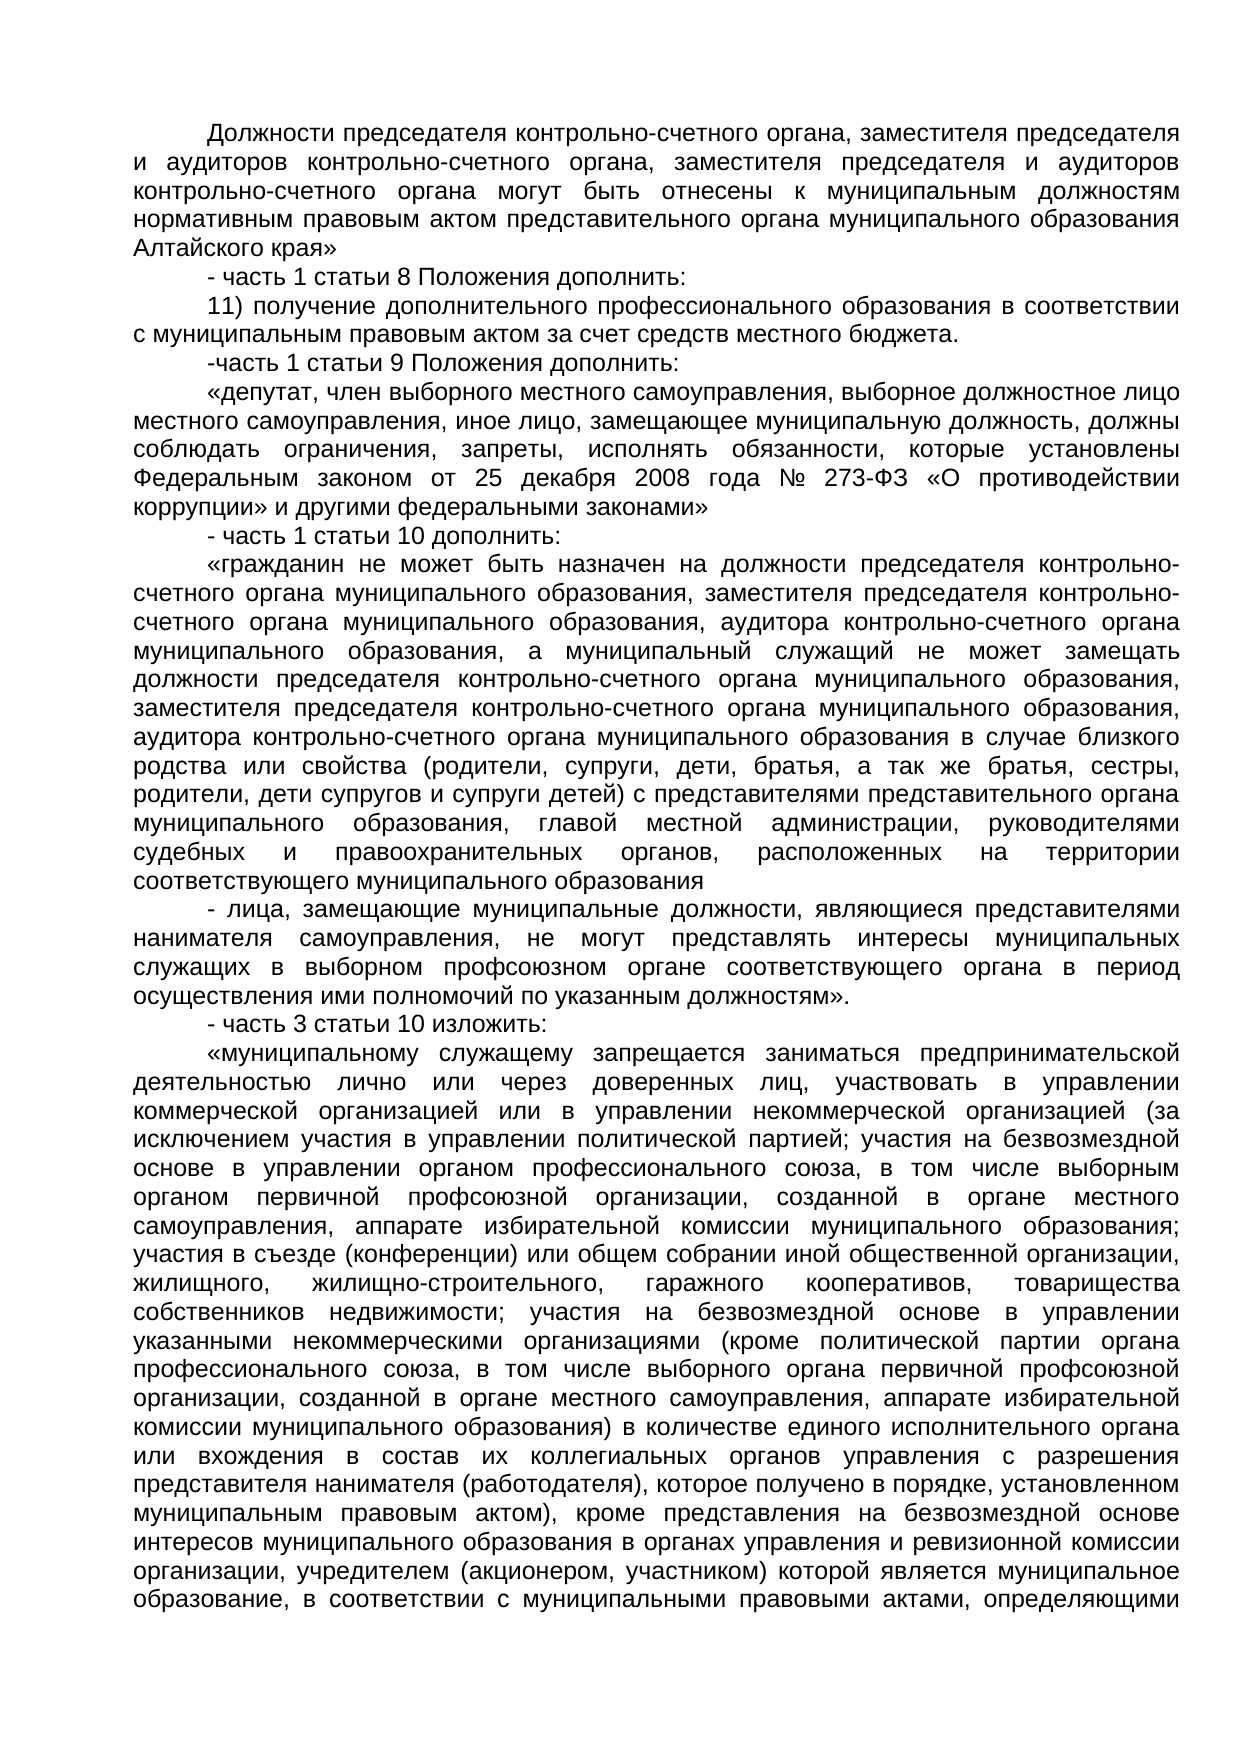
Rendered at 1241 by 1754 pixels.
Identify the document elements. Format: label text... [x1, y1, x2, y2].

text 11) получение дополнительного профессионального образования в соответствии с муниципальным правовым актом за счет средств местного бюджета. [133, 291, 1181, 348]
text -часть 1 статьи 9 Положения дополнить: [133, 348, 1181, 377]
text Должности председателя контрольно-счетного органа, заместителя председателя и аудиторов контрольно-счетного органа, заместителя председателя и аудиторов контрольно-счетного органа могут быть отнесены к муниципальным должностям нормативным правовым актом представительного органа муниципального образования Алтайского края» [133, 118, 1181, 262]
text «гражданин не может быть назначен на должности председателя контрольно-счетного органа муниципального образования, заместителя председателя контрольно-счетного органа муниципального образования, аудитора контрольно-счетного органа муниципального образования, а муниципальный служащий не может замещать должности председателя контрольно-счетного органа муниципального образования, заместителя председателя контрольно-счетного органа муниципального образования, аудитора контрольно-счетного органа муниципального образования в случае близкого родства или свойства (родители, супруги, дети, братья, а так же братья, сестры, родители, дети супругов и супруги детей) с представителями представительного органа муниципального образования, главой местной администрации, руководителями судебных и правоохранительных органов, расположенных на территории соответствующего муниципального образования [133, 549, 1181, 894]
text - лица, замещающие муниципальные должности, являющиеся представителями нанимателя самоуправления, не могут представлять интересы муниципальных служащих в выборном профсоюзном органе соответствующего органа в период осуществления ими полномочий по указанным должностям». [133, 894, 1181, 1009]
text «депутат, член выборного местного самоуправления, выборное должностное лицо местного самоуправления, иное лицо, замещающее муниципальную должность, должны соблюдать ограничения, запреты, исполнять обязанности, которые установлены Федеральным законом от 25 декабря 2008 года № 273-ФЗ «О противодействии коррупции» и другими федеральными законами» [133, 377, 1181, 521]
text - часть 3 статьи 10 изложить: [133, 1009, 1181, 1038]
text - часть 1 статьи 10 дополнить: [133, 521, 1181, 549]
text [133, 1038, 1181, 1613]
text - часть 1 статьи 8 Положения дополнить: [133, 262, 1181, 291]
